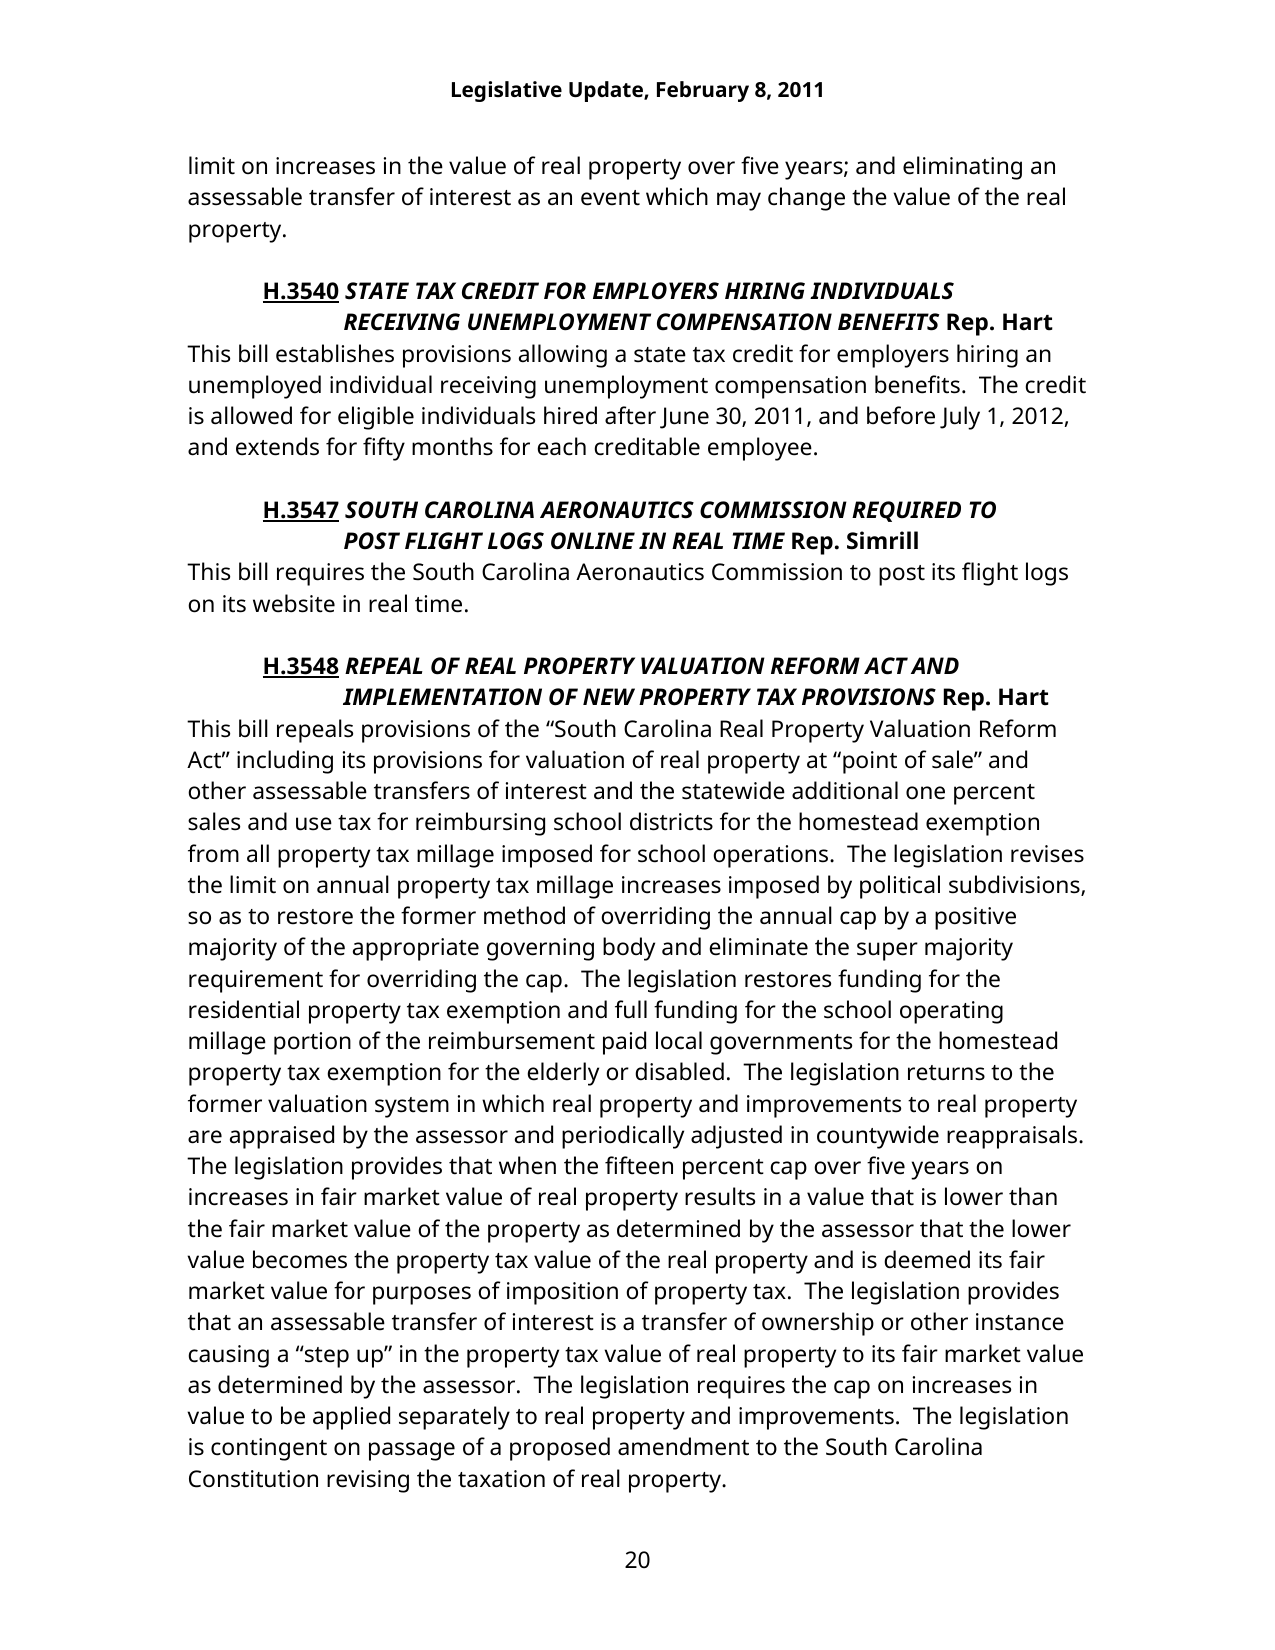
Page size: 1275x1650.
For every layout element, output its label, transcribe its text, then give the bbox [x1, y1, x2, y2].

text POST FLIGHT LOGS ONLINE IN REAL TIME Rep. Simrill [187, 525, 1087, 556]
text H.3540 STATE TAX CREDIT FOR EMPLOYERS HIRING INDIVIDUALS [187, 275, 1087, 306]
text IMPLEMENTATION OF NEW PROPERTY TAX PROVISIONS Rep. Hart [187, 681, 1087, 712]
text This bill establishes provisions allowing a state tax credit for employers hiring an unemployed individual receiving unemployment compensation benefits. The credit is allowed for eligible individuals hired after June 30, 2011, and before July 1, 2012, and extends for fifty months for each creditable employee. [187, 337, 1087, 462]
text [187, 150, 1087, 244]
text This bill requires the South Carolina Aeronautics Commission to post its flight logs on its website in real time. [187, 556, 1087, 619]
text This bill repeals provisions of the “South Carolina Real Property Valuation Reform Act” including its provisions for valuation of real property at “point of sale” and other assessable transfers of interest and the statewide additional one percent sales and use tax for reimbursing school districts for the homestead exemption from all property tax millage imposed for school operations. The legislation revises the limit on annual property tax millage increases imposed by political subdivisions, so as to restore the former method of overriding the annual cap by a positive majority of the appropriate governing body and eliminate the super majority requirement for overriding the cap. The legislation restores funding for the residential property tax exemption and full funding for the school operating millage portion of the reimbursement paid local governments for the homestead property tax exemption for the elderly or disabled. The legislation returns to the former valuation system in which real property and improvements to real property are appraised by the assessor and periodically adjusted in countywide reappraisals. The legislation provides that when the fifteen percent cap over five years on increases in fair market value of real property results in a value that is lower than the fair market value of the property as determined by the assessor that the lower value becomes the property tax value of the real property and is deemed its fair market value for purposes of imposition of property tax. The legislation provides that an assessable transfer of interest is a transfer of ownership or other instance causing a “step up” in the property tax value of real property to its fair market value as determined by the assessor. The legislation requires the cap on increases in value to be applied separately to real property and improvements. The legislation is contingent on passage of a proposed amendment to the South Carolina Constitution revising the taxation of real property. [187, 712, 1087, 1494]
text RECEIVING UNEMPLOYMENT COMPENSATION BENEFITS Rep. Hart [187, 306, 1087, 337]
text H.3548 REPEAL OF REAL PROPERTY VALUATION REFORM ACT AND [187, 650, 1087, 681]
text H.3547 SOUTH CAROLINA AERONAUTICS COMMISSION REQUIRED TO [187, 494, 1087, 525]
